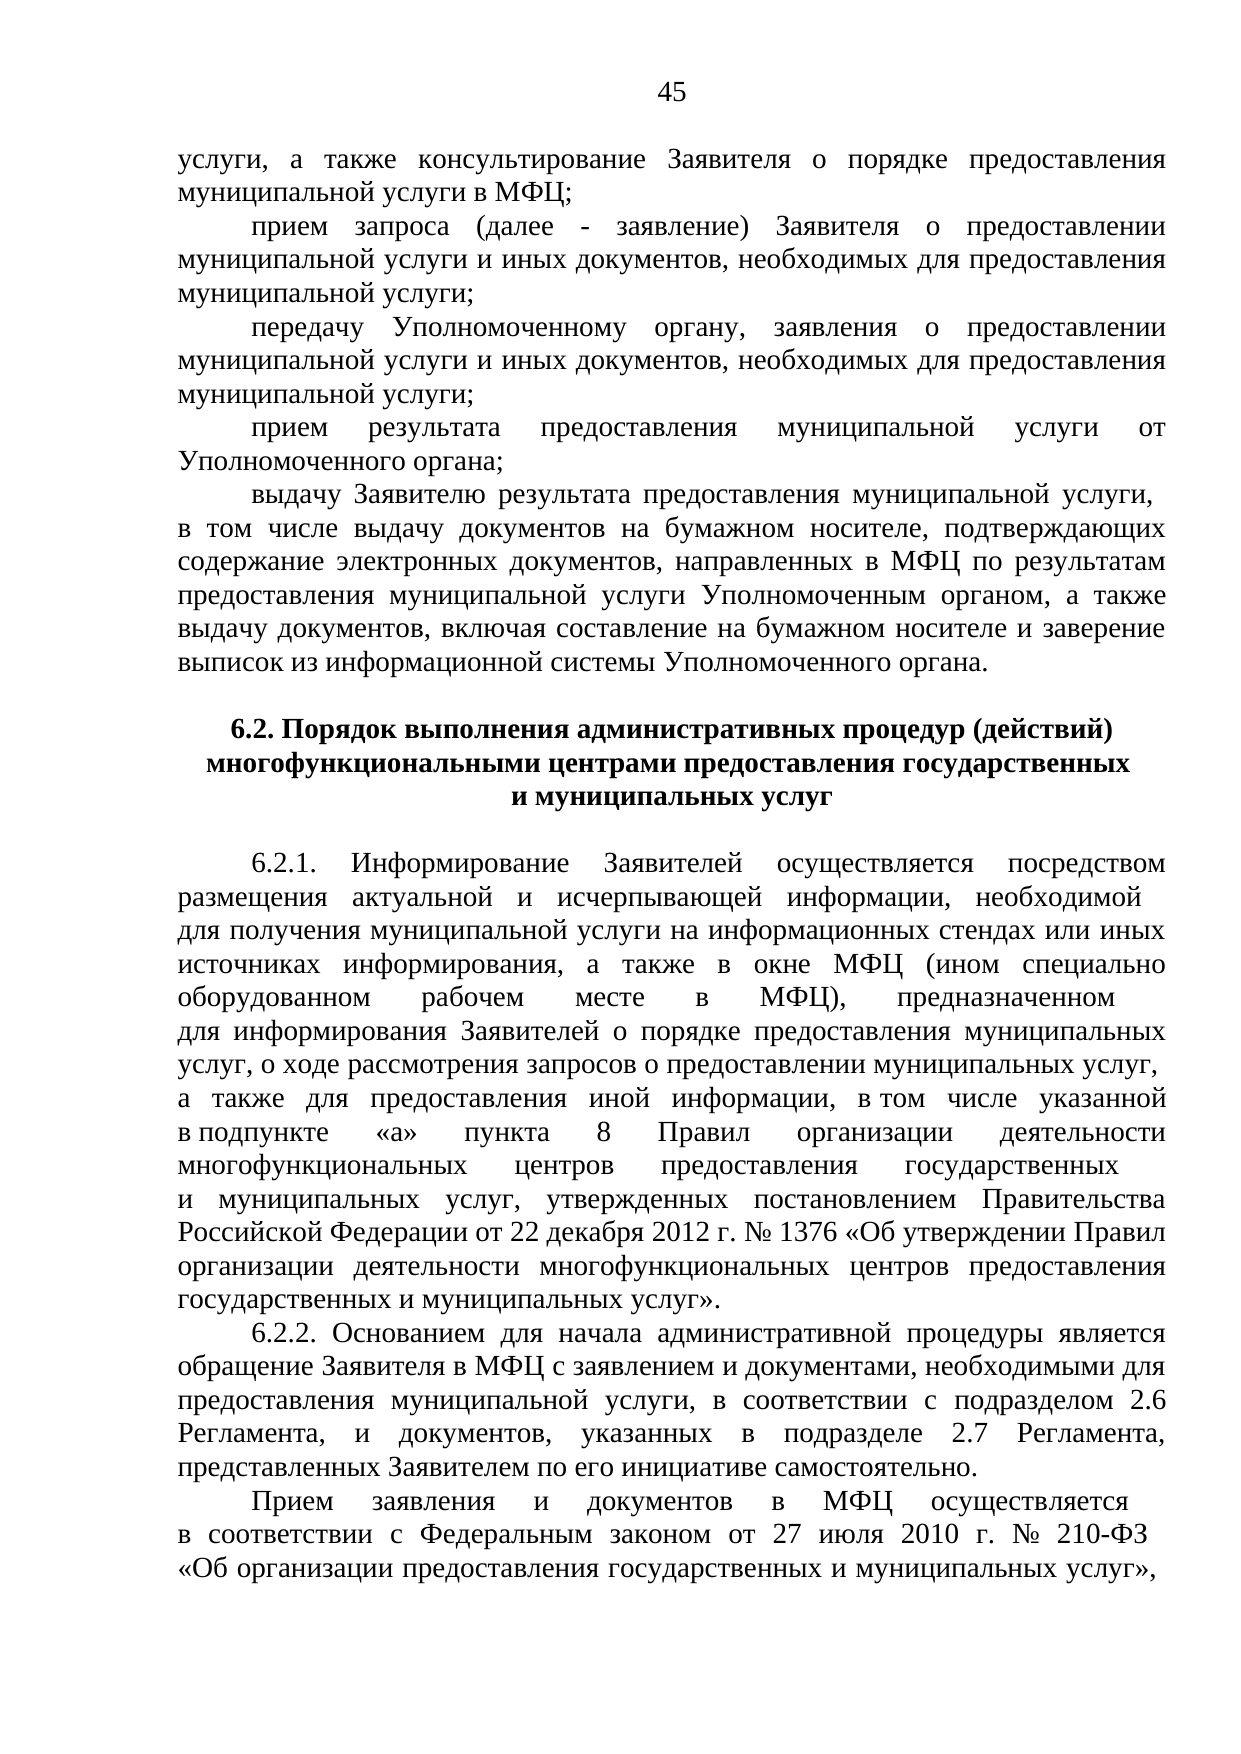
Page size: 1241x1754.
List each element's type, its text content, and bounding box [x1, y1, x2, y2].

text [177, 1483, 1167, 1583]
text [177, 141, 1167, 208]
text прием запроса (далее - заявление) Заявителя о предоставлении муниципальной услуги и иных документов, необходимых для предоставления муниципальной услуги; [177, 208, 1167, 309]
text выдачу Заявителю результата предоставления муниципальной услуги, в том числе выдачу документов на бумажном носителе, подтверждающих содержание электронных документов, направленных в МФЦ по результатам предоставления муниципальной услуги Уполномоченным органом, а также выдачу документов, включая составление на бумажном носителе и заверение выписок из информационной системы Уполномоченного органа. [177, 476, 1167, 678]
text 6.2. Порядок выполнения административных процедур (действий) многофункциональными центрами предоставления государственных и муниципальных услуг [177, 711, 1167, 812]
text 6.2.1. Информирование Заявителей осуществляется посредством размещения актуальной и исчерпывающей информации, необходимой для получения муниципальной услуги на информационных стендах или иных источниках информирования, а также в окне МФЦ (ином специально оборудованном рабочем месте в МФЦ), предназначенном для информирования Заявителей о порядке предоставления муниципальных услуг, о ходе рассмотрения запросов о предоставлении муниципальных услуг, а также для предоставления иной информации, в том числе указанной в подпункте «а» пункта 8 Правил организации деятельности многофункциональных центров предоставления государственных и муниципальных услуг, утвержденных постановлением Правительства Российской Федерации от 22 декабря 2012 г. № 1376 «Об утверждении Правил организации деятельности многофункциональных центров предоставления государственных и муниципальных услуг». [177, 845, 1167, 1315]
text прием результата предоставления муниципальной услуги от Уполномоченного органа; [177, 409, 1167, 476]
text передачу Уполномоченному органу, заявления о предоставлении муниципальной услуги и иных документов, необходимых для предоставления муниципальной услуги; [177, 309, 1167, 409]
text 6.2.2. Основанием для начала административной процедуры является обращение Заявителя в МФЦ с заявлением и документами, необходимыми для предоставления муниципальной услуги, в соответствии с подразделом 2.6 Регламента, и документов, указанных в подразделе 2.7 Регламента, представленных Заявителем по его инициативе самостоятельно. [177, 1315, 1167, 1483]
